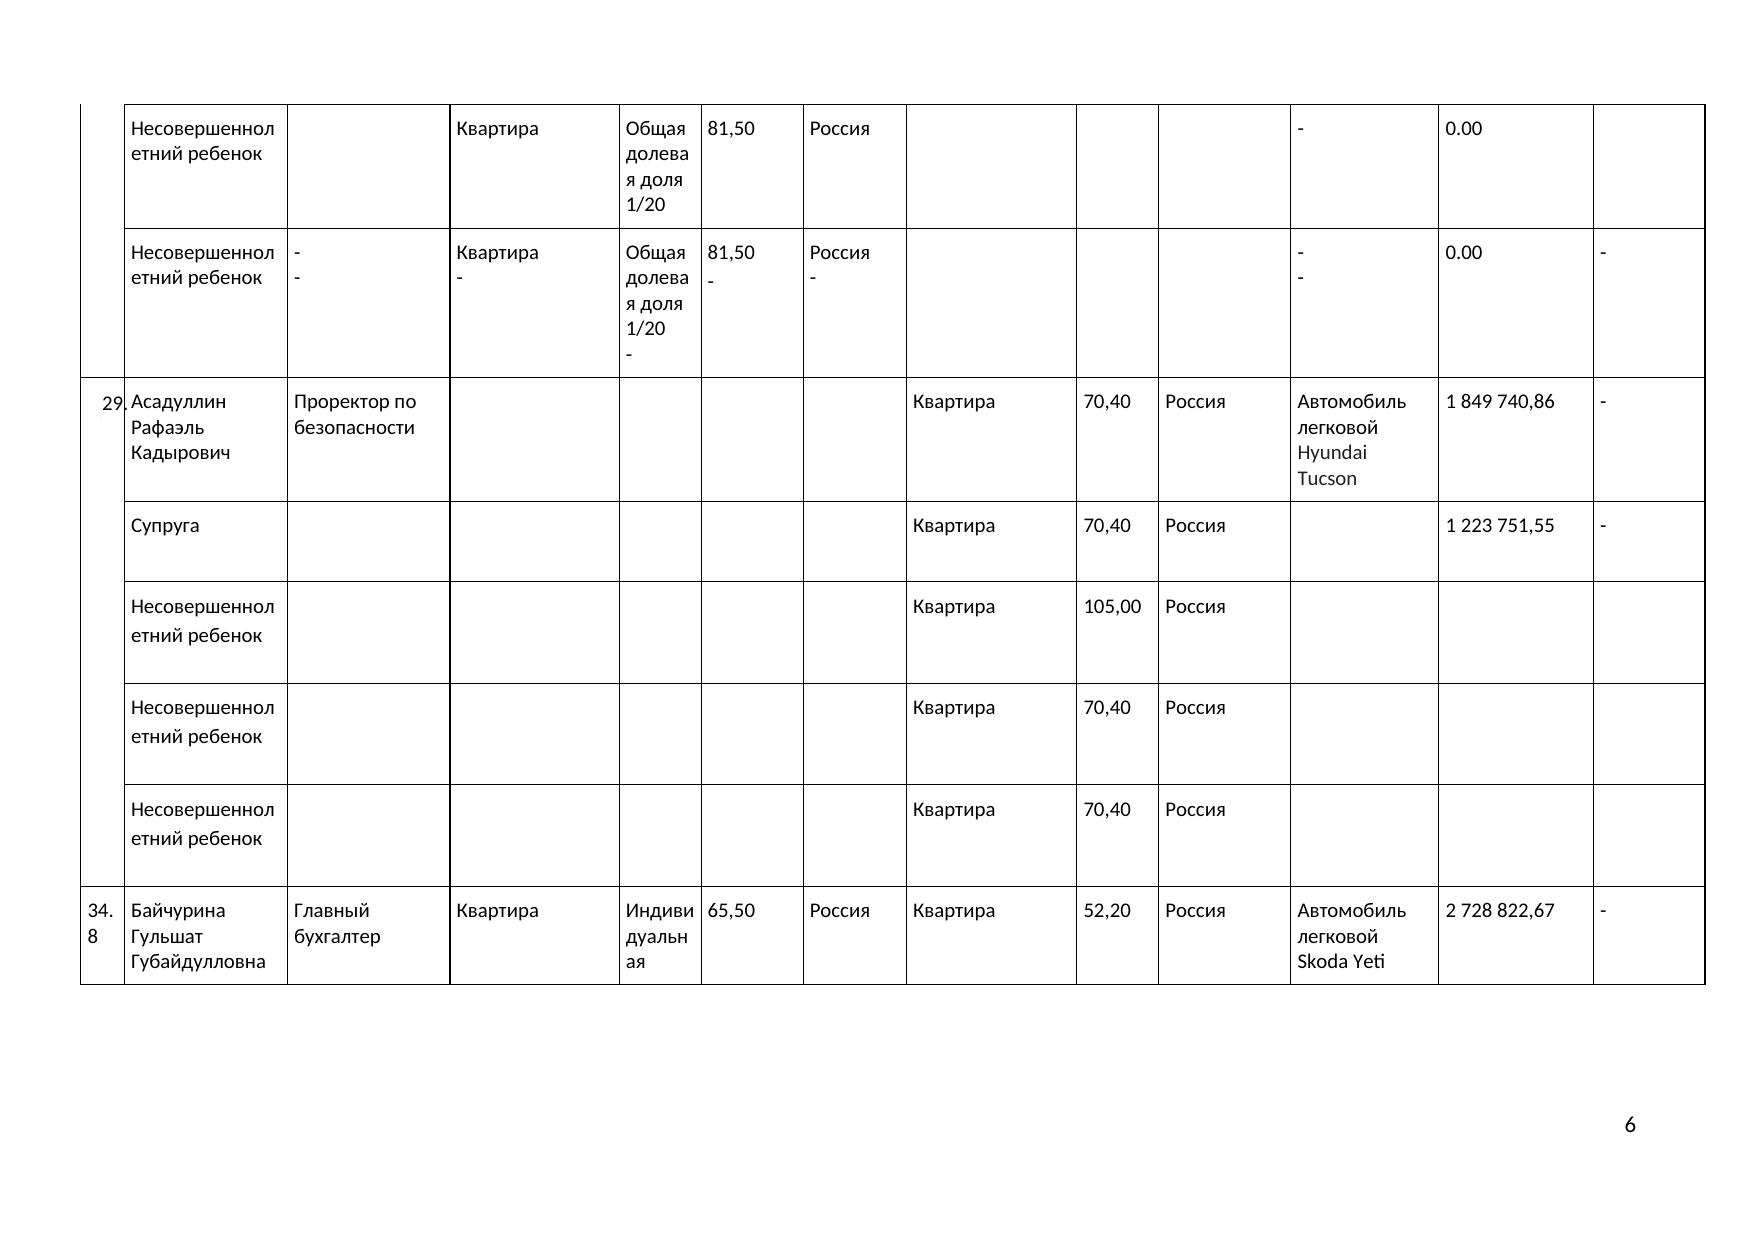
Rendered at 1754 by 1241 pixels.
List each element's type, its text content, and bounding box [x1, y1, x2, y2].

table_cell [1291, 785, 1438, 886]
table_cell Россия [804, 105, 906, 227]
table_cell 8 [81, 887, 124, 984]
table_cell Россия [804, 887, 906, 984]
table_cell Супруга [125, 502, 287, 581]
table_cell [125, 105, 287, 227]
table_cell [620, 582, 701, 683]
table_cell [288, 502, 449, 581]
table_cell Несовершеннолетний ребенок [125, 684, 287, 784]
table_cell Квартира [907, 582, 1076, 683]
table_cell [620, 378, 701, 501]
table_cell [620, 105, 701, 227]
table_cell 70,40 [1077, 378, 1158, 501]
table_cell Общая долевая доля 1/20 - [620, 229, 701, 377]
table_cell [702, 378, 803, 501]
table_cell - [1594, 502, 1704, 581]
table_cell 81,50 - [702, 229, 803, 377]
table_cell [1077, 229, 1158, 377]
table_cell [1594, 785, 1704, 886]
table_cell 65,50 [702, 887, 803, 984]
table_cell 70,40 [1077, 785, 1158, 886]
table_cell [907, 105, 1076, 227]
table_cell 70,40 [1077, 502, 1158, 581]
table_cell [288, 582, 449, 683]
table_cell 2 728 822,67 [1439, 887, 1593, 984]
table_cell [288, 684, 449, 784]
table_cell - [1594, 378, 1704, 501]
table_cell Россия [1159, 582, 1290, 683]
table_cell Россия [1159, 378, 1290, 501]
table_cell Автомобиль легковой Skoda Yeti [1291, 887, 1438, 984]
table_cell 1 223 751,55 [1439, 502, 1593, 581]
table_cell [1291, 502, 1438, 581]
table_cell [451, 582, 619, 683]
table_cell [1439, 785, 1593, 886]
table_cell Квартира [451, 887, 619, 984]
table_cell [451, 378, 619, 501]
table_cell 52,20 [1077, 887, 1158, 984]
table_cell [1594, 684, 1704, 784]
table_cell - - [1291, 229, 1438, 377]
table_cell 1 849 740,86 [1439, 378, 1593, 501]
table_cell Россия [1159, 785, 1290, 886]
table_cell [804, 684, 906, 784]
table_cell - - [288, 229, 449, 377]
table_cell Квартира [451, 105, 619, 227]
table_cell Автомобиль легковой Hyundai Tucson [1291, 378, 1438, 501]
table_cell Квартира [907, 378, 1076, 501]
table_cell [907, 229, 1076, 377]
table_cell Россия [1159, 502, 1290, 581]
table_cell [1159, 229, 1290, 377]
table_cell [804, 502, 906, 581]
table_cell [702, 502, 803, 581]
table_cell Несовершеннолетний ребенок [125, 582, 287, 683]
table_cell [1439, 582, 1593, 683]
table_cell [804, 785, 906, 886]
table_cell Байчурина Гульшат Губайдулловна [125, 887, 287, 984]
table_cell Квартира [907, 502, 1076, 581]
table_cell 105,00 [1077, 582, 1158, 683]
table_cell Несовершеннолетний ребенок [125, 229, 287, 377]
table_cell [1439, 684, 1593, 784]
table_cell [1291, 582, 1438, 683]
table_cell 81,50 [702, 105, 803, 227]
table_cell [702, 582, 803, 683]
table_cell Россия - [804, 229, 906, 377]
table_cell Квартира [907, 684, 1076, 784]
table_cell [1291, 684, 1438, 784]
table_cell [1159, 105, 1290, 227]
table_cell Главный бухгалтер [288, 887, 449, 984]
table_cell [288, 785, 449, 886]
table_cell Асадуллин Рафаэль Кадырович [125, 378, 287, 501]
table_cell Квартира [907, 887, 1076, 984]
table_cell [288, 105, 449, 227]
table_cell Квартира - [451, 229, 619, 377]
table_cell [804, 378, 906, 501]
table_cell [620, 502, 701, 581]
table_cell [620, 684, 701, 784]
table_cell Проректор по безопасности [288, 378, 449, 501]
table_cell - [1594, 229, 1704, 377]
table_cell [620, 785, 701, 886]
table_cell Квартира [907, 785, 1076, 886]
table_cell Россия [1159, 887, 1290, 984]
table_cell 0.00 [1439, 229, 1593, 377]
table_cell - [1291, 105, 1438, 227]
table_cell [451, 502, 619, 581]
table_cell [451, 785, 619, 886]
table_cell Несовершеннолетний ребенок [125, 785, 287, 886]
table_cell [702, 785, 803, 886]
table_cell [1077, 105, 1158, 227]
table_cell [702, 684, 803, 784]
table_cell [81, 378, 124, 886]
table_cell Россия [1159, 684, 1290, 784]
table_cell Индивидуальная [620, 887, 701, 984]
table_cell - [1594, 887, 1704, 984]
table_cell [451, 684, 619, 784]
table_cell [1594, 105, 1704, 227]
table_cell [804, 582, 906, 683]
table_cell 70,40 [1077, 684, 1158, 784]
table_cell [1594, 582, 1704, 683]
table_cell 0.00 [1439, 105, 1593, 227]
